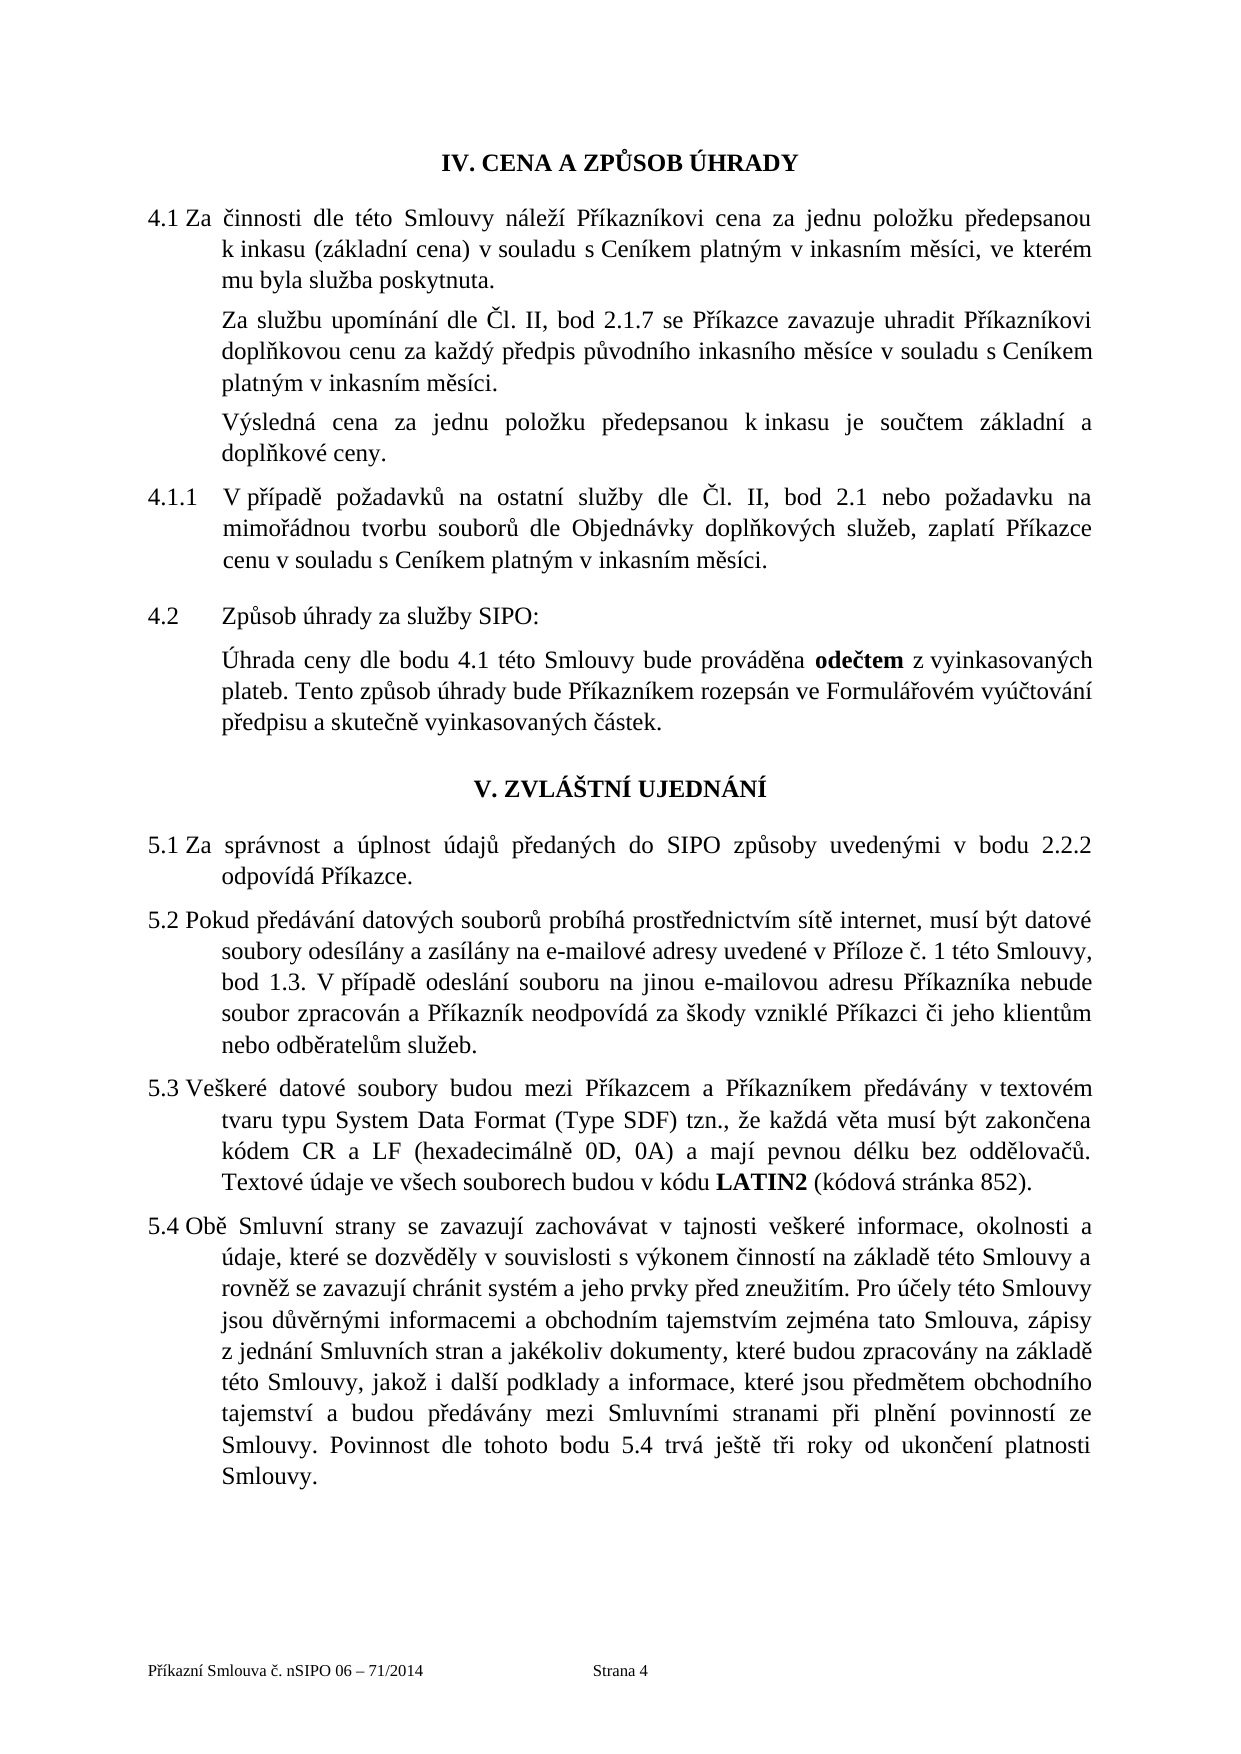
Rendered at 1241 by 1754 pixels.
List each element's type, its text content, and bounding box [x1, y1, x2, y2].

text Úhrada ceny dle bodu 4.1 této Smlouvy bude prováděna odečtem z vyinkasovaných plateb. Tento způsob úhrady bude Příkazníkem rozepsán ve Formulářovém vyúčtování předpisu a skutečně vyinkasovaných částek. [221, 643, 1093, 737]
text Za službu upomínání dle Čl. II, bod 2.1.7 se Příkazce zavazuje uhradit Příkazníkovi doplňkovou cenu za každý předpis původního inkasního měsíce v souladu s Ceníkem platným v inkasním měsíci. [221, 303, 1093, 397]
list Veškeré datové soubory budou mezi Příkazcem a Příkazníkem předávány v textovém tvaru typu System Data Format (Type SDF) tzn., že každá věta musí být zakončena kódem CR a LF (hexadecimálně 0D, 0A) a mají pevnou délku bez oddělovačů. Textové údaje ve všech souborech budou v kódu LATIN2 (kódová stránka 852). [148, 1072, 1093, 1197]
title IV. CENA A ZPŮSOB ÚHRADY [148, 148, 1093, 176]
list Obě Smluvní strany se zavazují zachovávat v tajnosti veškeré informace, okolnosti a údaje, které se dozvěděly v souvislosti s výkonem činností na základě této Smlouvy a rovněž se zavazují chránit systém a jeho prvky před zneužitím. Pro účely této Smlouvy jsou důvěrnými informacemi a obchodním tajemstvím zejména tato Smlouva, zápisy z jednání Smluvních stran a jakékoliv dokumenty, které budou zpracovány na základě této Smlouvy, jakož i další podklady a informace, které jsou předmětem obchodního tajemství a budou předávány mezi Smluvními stranami při plnění povinností ze Smlouvy. Povinnost dle tohoto bodu 5.4 trvá ještě tři roky od ukončení platnosti Smlouvy. [148, 1209, 1093, 1491]
list Pokud předávání datových souborů probíhá prostřednictvím sítě internet, musí být datové soubory odesílány a zasílány na e-mailové adresy uvedené v Příloze č. 1 této Smlouvy, bod 1.3. V případě odeslání souboru na jinou e-mailovou adresu Příkazníka nebude soubor zpracován a Příkazník neodpovídá za škody vzniklé Příkazci či jeho klientům nebo odběratelům služeb. [148, 903, 1093, 1059]
list V případě požadavků na ostatní služby dle Čl. II, bod 2.1 nebo požadavku na mimořádnou tvorbu souborů dle Objednávky doplňkových služeb, zaplatí Příkazce cenu v souladu s Ceníkem platným v inkasním měsíci. [148, 481, 1093, 574]
list Za činnosti dle této Smlouvy náleží Příkazníkovi cena za jednu položku předepsanou k inkasu (základní cena) v souladu s Ceníkem platným v inkasním měsíci, ve kterém mu byla služba poskytnuta. [148, 201, 1093, 295]
list Způsob úhrady za služby SIPO: [148, 599, 1093, 631]
text Výsledná cena za jednu položku předepsanou k inkasu je součtem základní a doplňkové ceny. [221, 406, 1093, 468]
title V. ZVLÁŠTNÍ UJEDNÁNÍ [148, 774, 1093, 803]
list Za správnost a úplnost údajů předaných do SIPO způsoby uvedenými v bodu 2.2.2 odpovídá Příkazce. [148, 828, 1093, 891]
